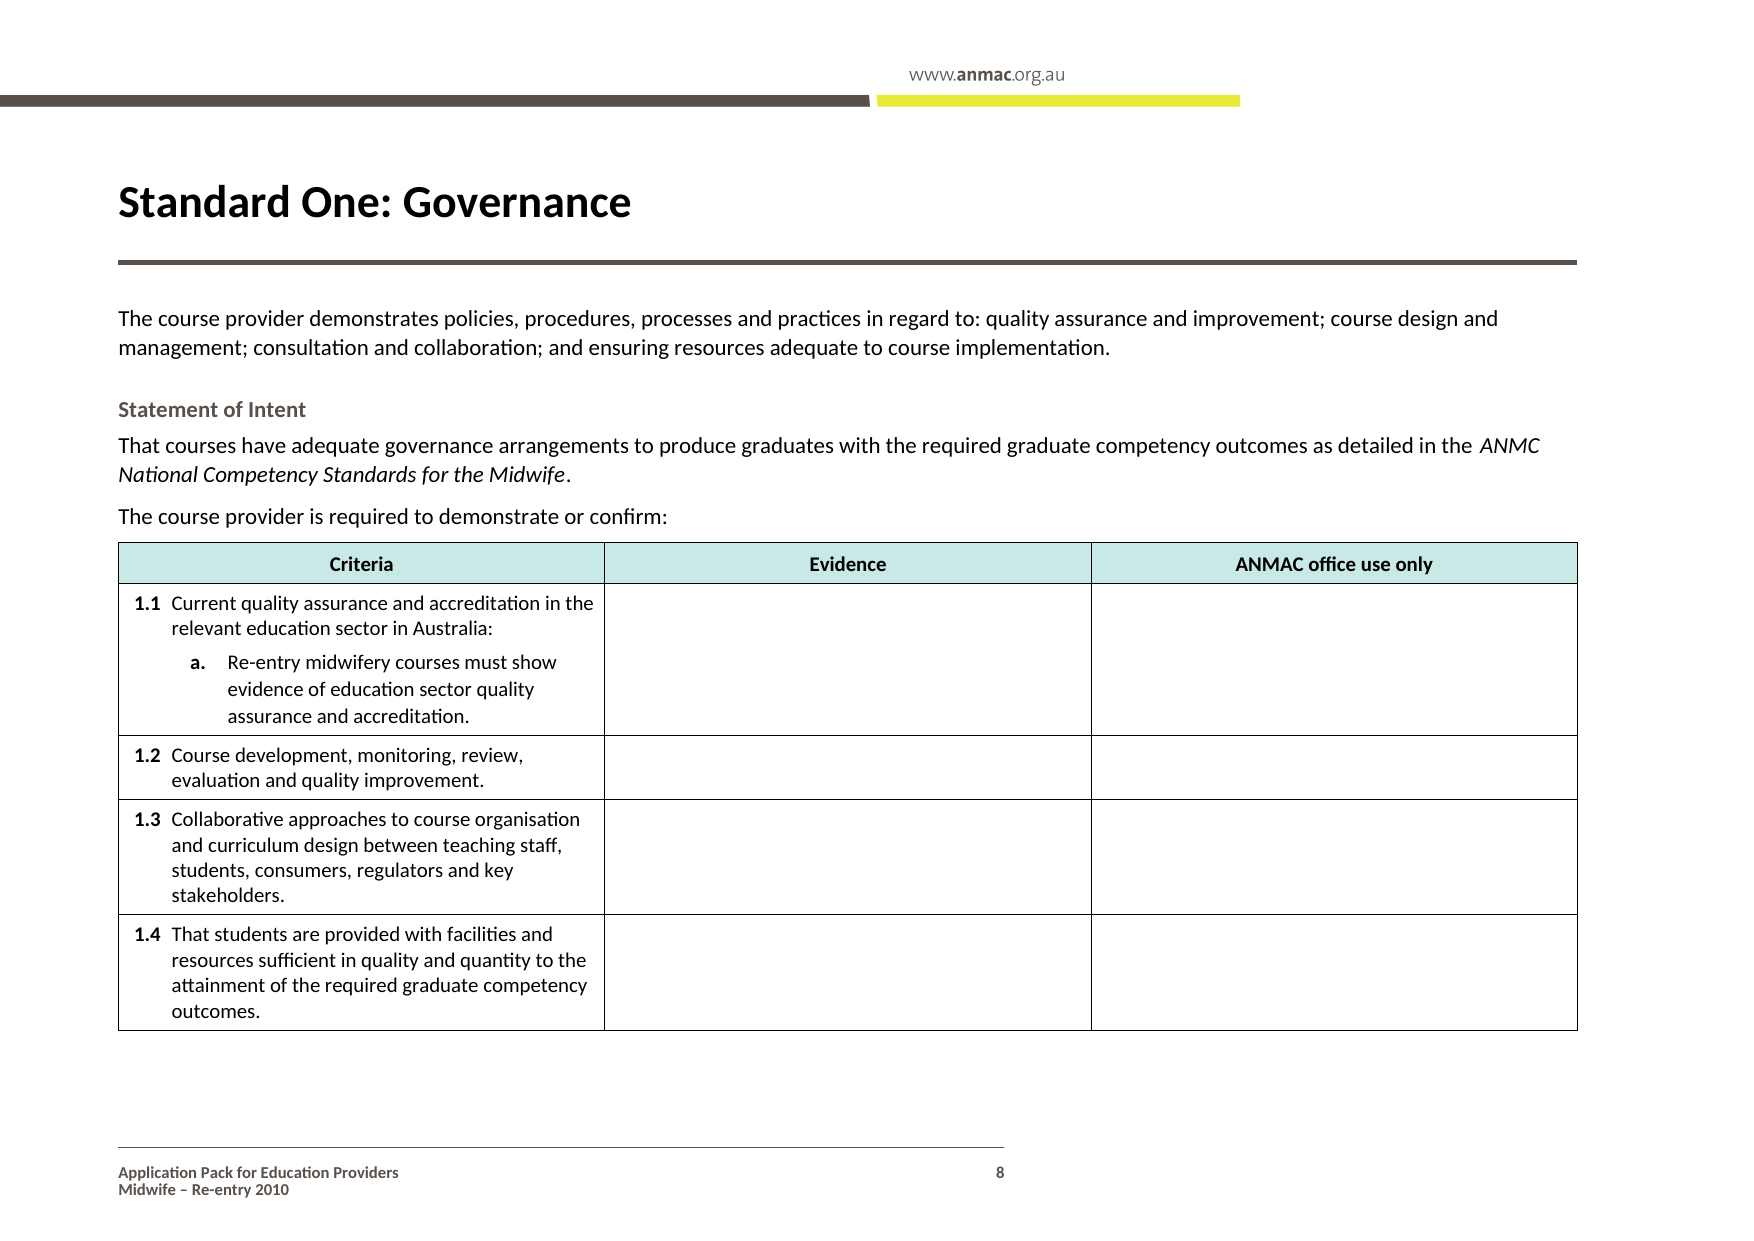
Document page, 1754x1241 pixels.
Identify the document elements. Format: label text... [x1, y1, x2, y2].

text That courses have adequate governance arrangements to produce graduates with the required graduate competency outcomes as detailed in the ANMC National Competency Standards for the Midwife. [118, 430, 1577, 488]
table_cell [1092, 584, 1577, 735]
table_cell [1092, 915, 1577, 1029]
picture [0, 70, 1241, 107]
table_cell [1092, 800, 1577, 914]
subtitle Statement of Intent [118, 394, 1577, 423]
table_cell [605, 736, 1091, 799]
table_header ANMAC office use only [1092, 543, 1577, 583]
text The course provider is required to demonstrate or confirm: [118, 501, 1577, 530]
table_cell That students are provided with facilities and resources sufficient in quality and quantity to the attainment of the required graduate competency outcomes. [119, 915, 604, 1029]
table_cell Course development, monitoring, review, evaluation and quality improvement. [119, 736, 604, 799]
table_cell [1092, 736, 1577, 799]
table_header Evidence [605, 543, 1091, 583]
table_header Criteria [119, 543, 604, 583]
table_cell [605, 800, 1091, 914]
text The course provider demonstrates policies, procedures, processes and practices in regard to: quality assurance and improvement; course design and management; consultation and collaboration; and ensuring resources adequate to course implementation. [118, 303, 1577, 361]
table_cell Collaborative approaches to course organisation and curriculum design between teaching staff, students, consumers, regulators and key stakeholders. [119, 800, 604, 914]
table_cell Current quality assurance and accreditation in the relevant education sector in Australia: Re-entry midwifery courses must show evidence of education sector quality assurance and accreditation. [119, 584, 604, 735]
table_cell [605, 915, 1091, 1029]
subtitle Standard One: Governance [118, 177, 1577, 260]
table_cell [605, 584, 1091, 735]
